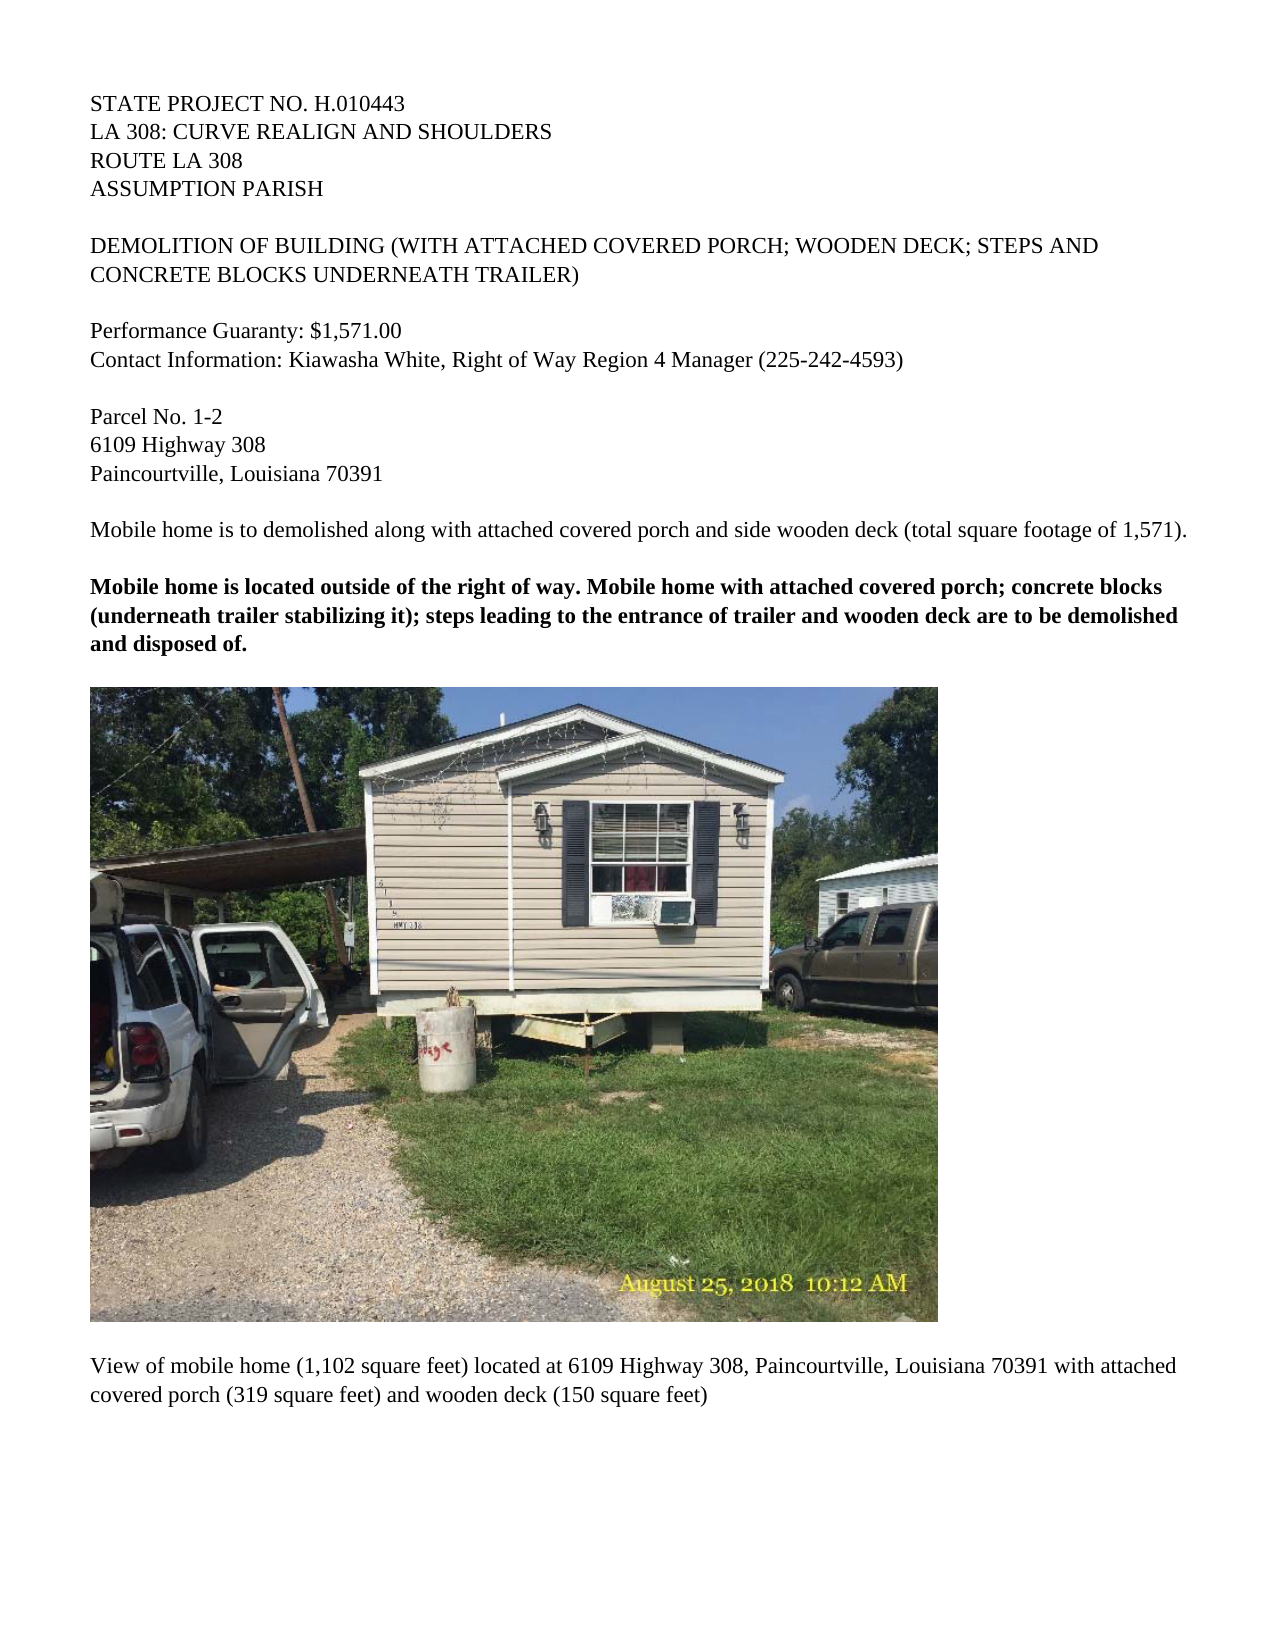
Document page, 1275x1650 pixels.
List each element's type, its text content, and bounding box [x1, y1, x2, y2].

text ASSUMPTION PARISH [90, 175, 1200, 202]
text View of mobile home (1,102 square feet) located at 6109 Highway 308, Paincourtville, Louisiana 70391 with attached covered porch (319 square feet) and wooden deck (150 square feet) [90, 1352, 1200, 1407]
text Contact Information: Kiawasha White, Right of Way Region 4 Manager (225-242-4593) [90, 346, 1200, 372]
text Paincourtville, Louisiana 70391 [90, 460, 1200, 486]
text ROUTE LA 308 [90, 147, 1200, 173]
text LA 308: CURVE REALIGN AND SHOULDERS [90, 118, 1200, 145]
text STATE PROJECT NO. H.010443 [90, 90, 1200, 116]
text 6109 Highway 308 [90, 431, 1200, 458]
text Performance Guaranty: $1,571.00 [90, 317, 1200, 344]
text Parcel No. 1-2 [90, 403, 1200, 429]
text DEMOLITION OF BUILDING (WITH ATTACHED COVERED PORCH; WOODEN DECK; STEPS AND CONCRETE BLOCKS UNDERNEATH TRAILER) [90, 232, 1200, 287]
text Mobile home is located outside of the right of way. Mobile home with attached covered porch; concrete blocks (underneath trailer stabilizing it); steps leading to the entrance of trailer and wooden deck are to be demolished and disposed of. [90, 573, 1200, 657]
text Mobile home is to demolished along with attached covered porch and side wooden deck (total square footage of 1,571). [90, 517, 1200, 543]
